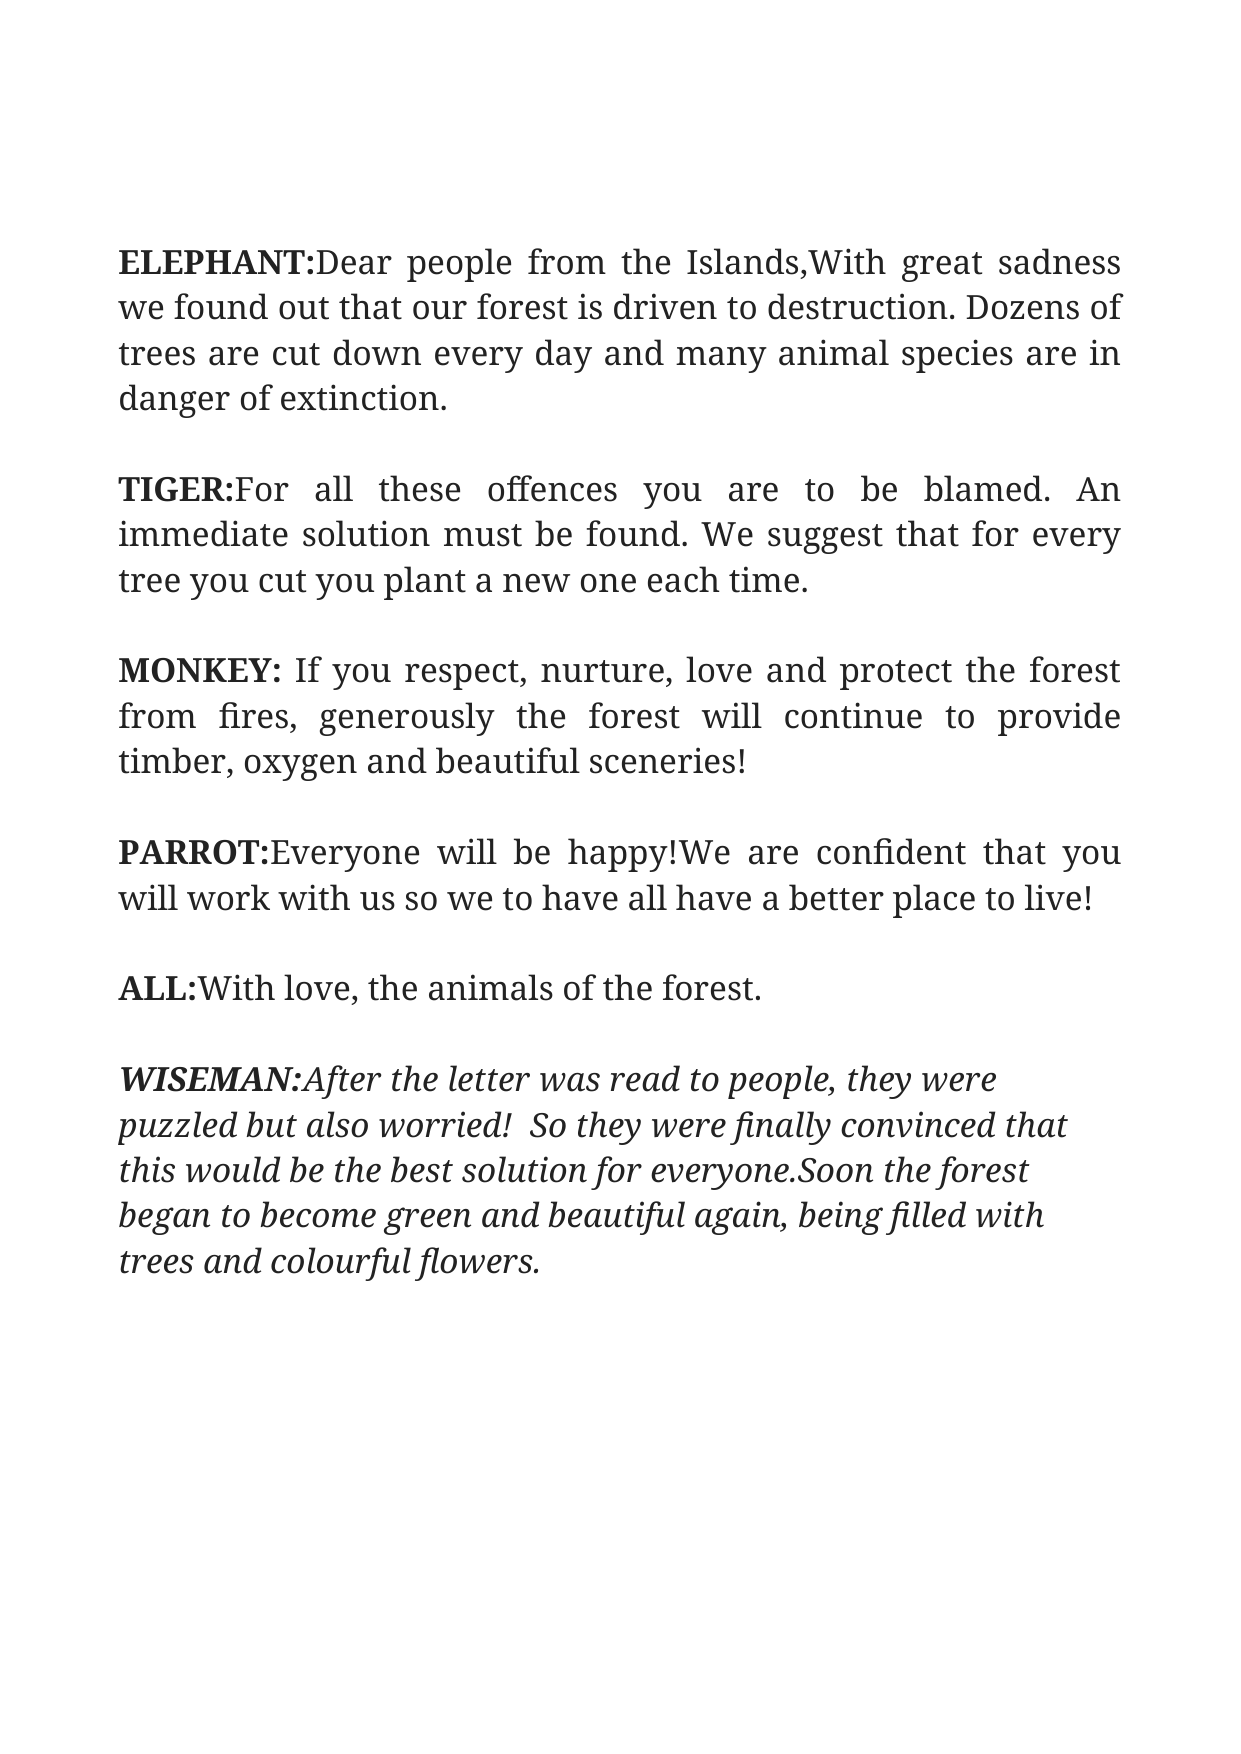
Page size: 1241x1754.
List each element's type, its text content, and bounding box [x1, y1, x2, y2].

text ALL:With love, the animals of the forest. WISEMAN:After the letter was read to people, they were puzzled but also worried! So they were finally convinced that this would be the best solution for everyone.Soon the forest began to become green and beautiful again, being filled with trees and colourful flowers. [118, 920, 1122, 1283]
text TIGER:For all these offences you are to be blamed. An immediate solution must be found. We suggest that for every tree you cut you plant a new one each time. [118, 466, 1122, 602]
text MONKEY: If you respect, nurture, love and protect the forest from fires, generously the forest will continue to provide timber, oxygen and beautiful sceneries! [118, 647, 1122, 783]
text PARROT:Everyone will be happy!We are confident that you will work with us so we to have all have a better place to live! [118, 783, 1122, 920]
text ELEPHANT:Dear people from the Islands,With great sadness we found out that our forest is driven to destruction. Dozens of trees are cut down every day and many animal species are in danger of extinction. [118, 238, 1122, 420]
